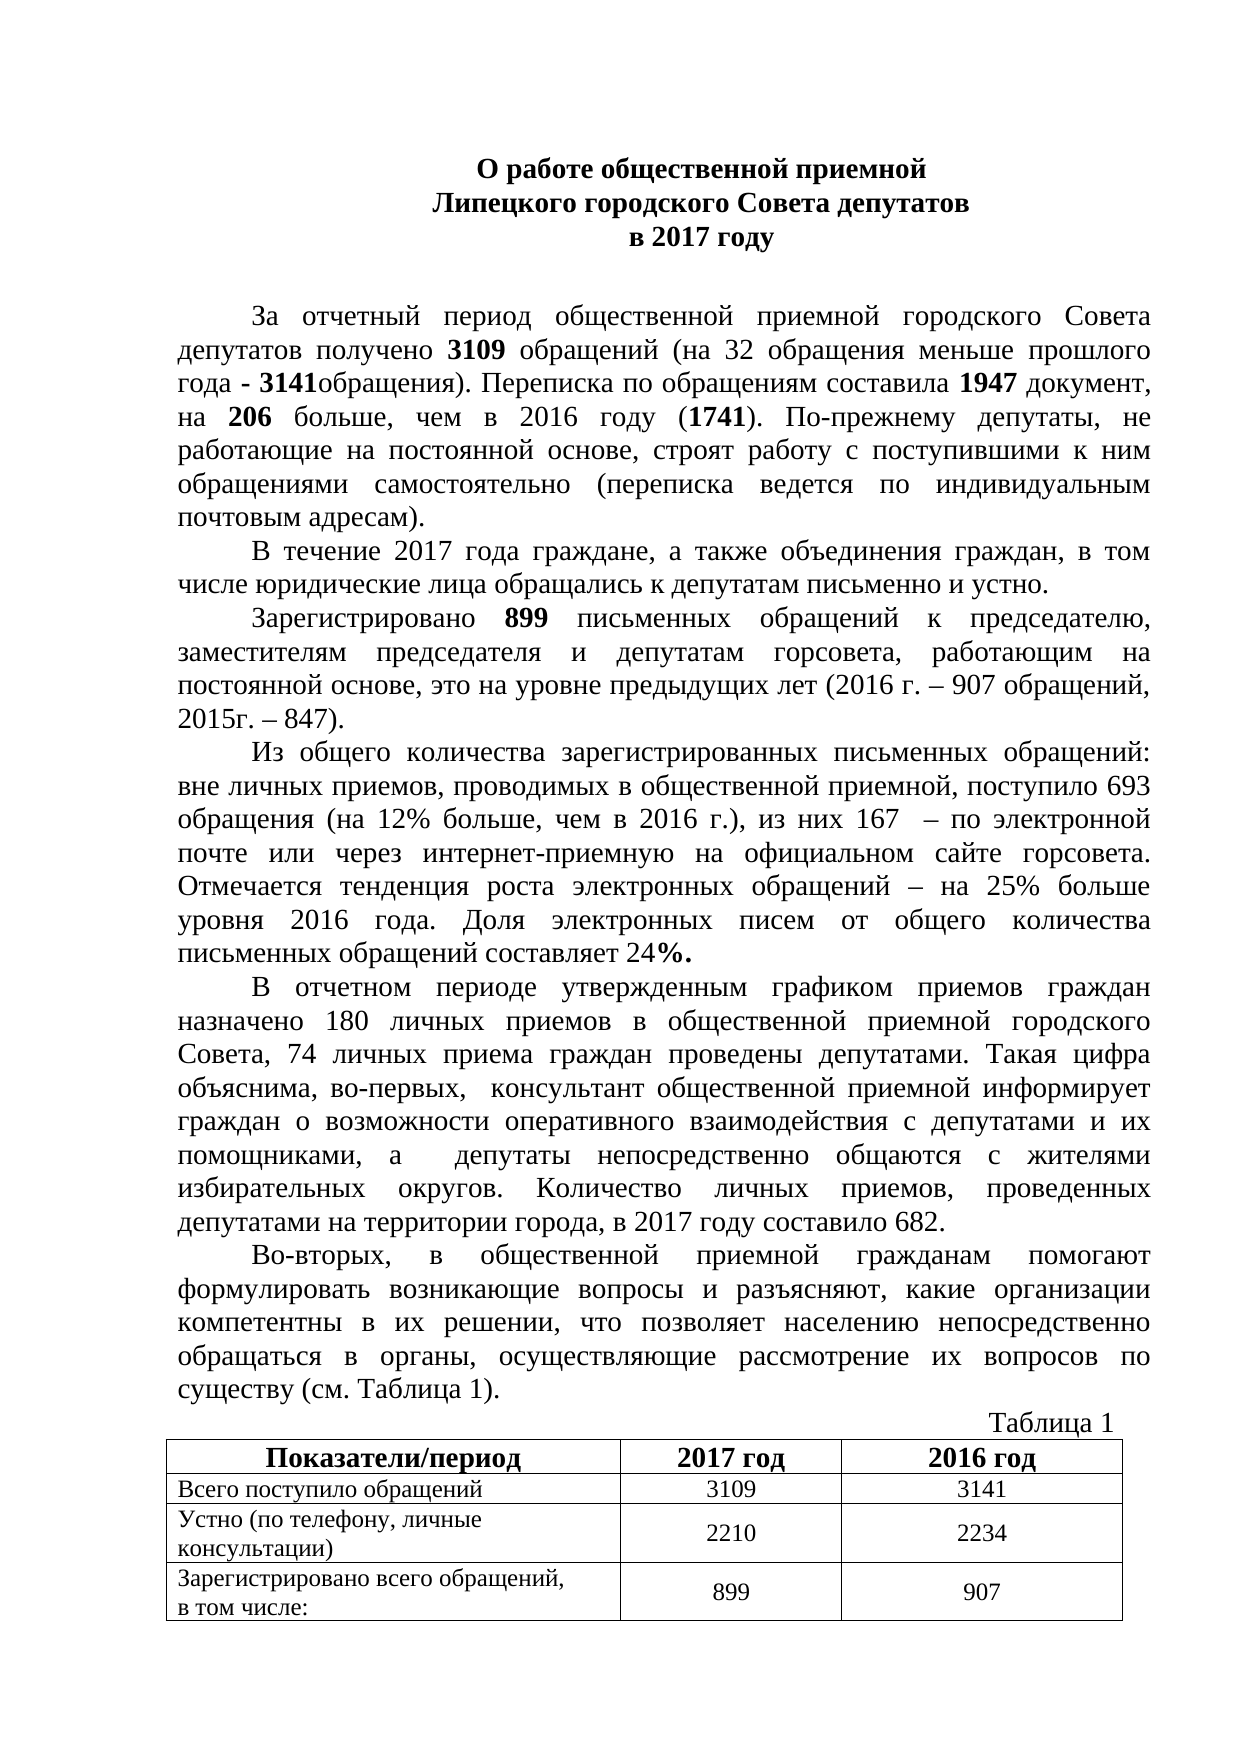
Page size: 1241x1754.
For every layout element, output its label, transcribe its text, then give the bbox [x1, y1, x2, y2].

text Таблица 1 [177, 1405, 1152, 1439]
table_cell Зарегистрировано всего обращений, в том числе: [167, 1563, 620, 1620]
table_header 2017 год [621, 1440, 841, 1473]
table_cell 3141 [842, 1474, 1122, 1503]
table_cell 2234 [842, 1504, 1122, 1562]
table_cell 2210 [621, 1504, 841, 1562]
text В отчетном периоде утвержденным графиком приемов граждан назначено 180 личных приемов в общественной приемной городского Совета, 74 личных приема граждан проведены депутатами. Такая цифра объяснима, во-первых, консультант общественной приемной информирует граждан о возможности оперативного взаимодействия с депутатами и их помощниками, а депутаты непосредственно общаются с жителями избирательных округов. Количество личных приемов, проведенных депутатами на территории города, в 2017 году составило 682. [177, 969, 1152, 1237]
text Липецкого городского Совета депутатов [177, 185, 1152, 219]
text Во-вторых, в общественной приемной гражданам помогают формулировать возникающие вопросы и разъясняют, какие организации компетентны в их решении, что позволяет населению непосредственно обращаться в органы, осуществляющие рассмотрение их вопросов по существу (см. Таблица 1). [177, 1237, 1152, 1405]
table_cell 899 [621, 1563, 841, 1620]
table_cell 3109 [621, 1474, 841, 1503]
table_header 2016 год [842, 1440, 1122, 1473]
text в 2017 году [177, 219, 1152, 252]
text За отчетный период общественной приемной городского Совета депутатов получено 3109 обращений (на 32 обращения меньше прошлого года - 3141обращения). Переписка по обращениям составила 1947 документ, на 206 больше, чем в 2016 году (1741). По-прежнему депутаты, не работающие на постоянной основе, строят работу с поступившими к ним обращениями самостоятельно (переписка ведется по индивидуальным почтовым адресам). [177, 298, 1152, 533]
table_header Показатели/период [167, 1440, 620, 1473]
text В течение 2017 года граждане, а также объединения граждан, в том числе юридические лица обращались к депутатам письменно и устно. [177, 533, 1152, 600]
table_cell Всего поступило обращений [167, 1474, 620, 1503]
text Зарегистрировано 899 письменных обращений к председателю, заместителям председателя и депутатам горсовета, работающим на постоянной основе, это на уровне предыдущих лет (2016 г. – 907 обращений, 2015г. – 847). [177, 600, 1152, 734]
text О работе общественной приемной [177, 152, 1152, 185]
text Из общего количества зарегистрированных письменных обращений: вне личных приемов, проводимых в общественной приемной, поступило 693 обращения (на 12% больше, чем в 2016 г.), из них 167 – по электронной почте или через интернет-приемную на официальном сайте горсовета. Отмечается тенденция роста электронных обращений – на 25% больше уровня 2016 года. Доля электронных писем от общего количества письменных обращений составляет 24%. [177, 734, 1152, 969]
table_cell 907 [842, 1563, 1122, 1620]
table_cell Устно (по телефону, личные консультации) [167, 1504, 620, 1562]
